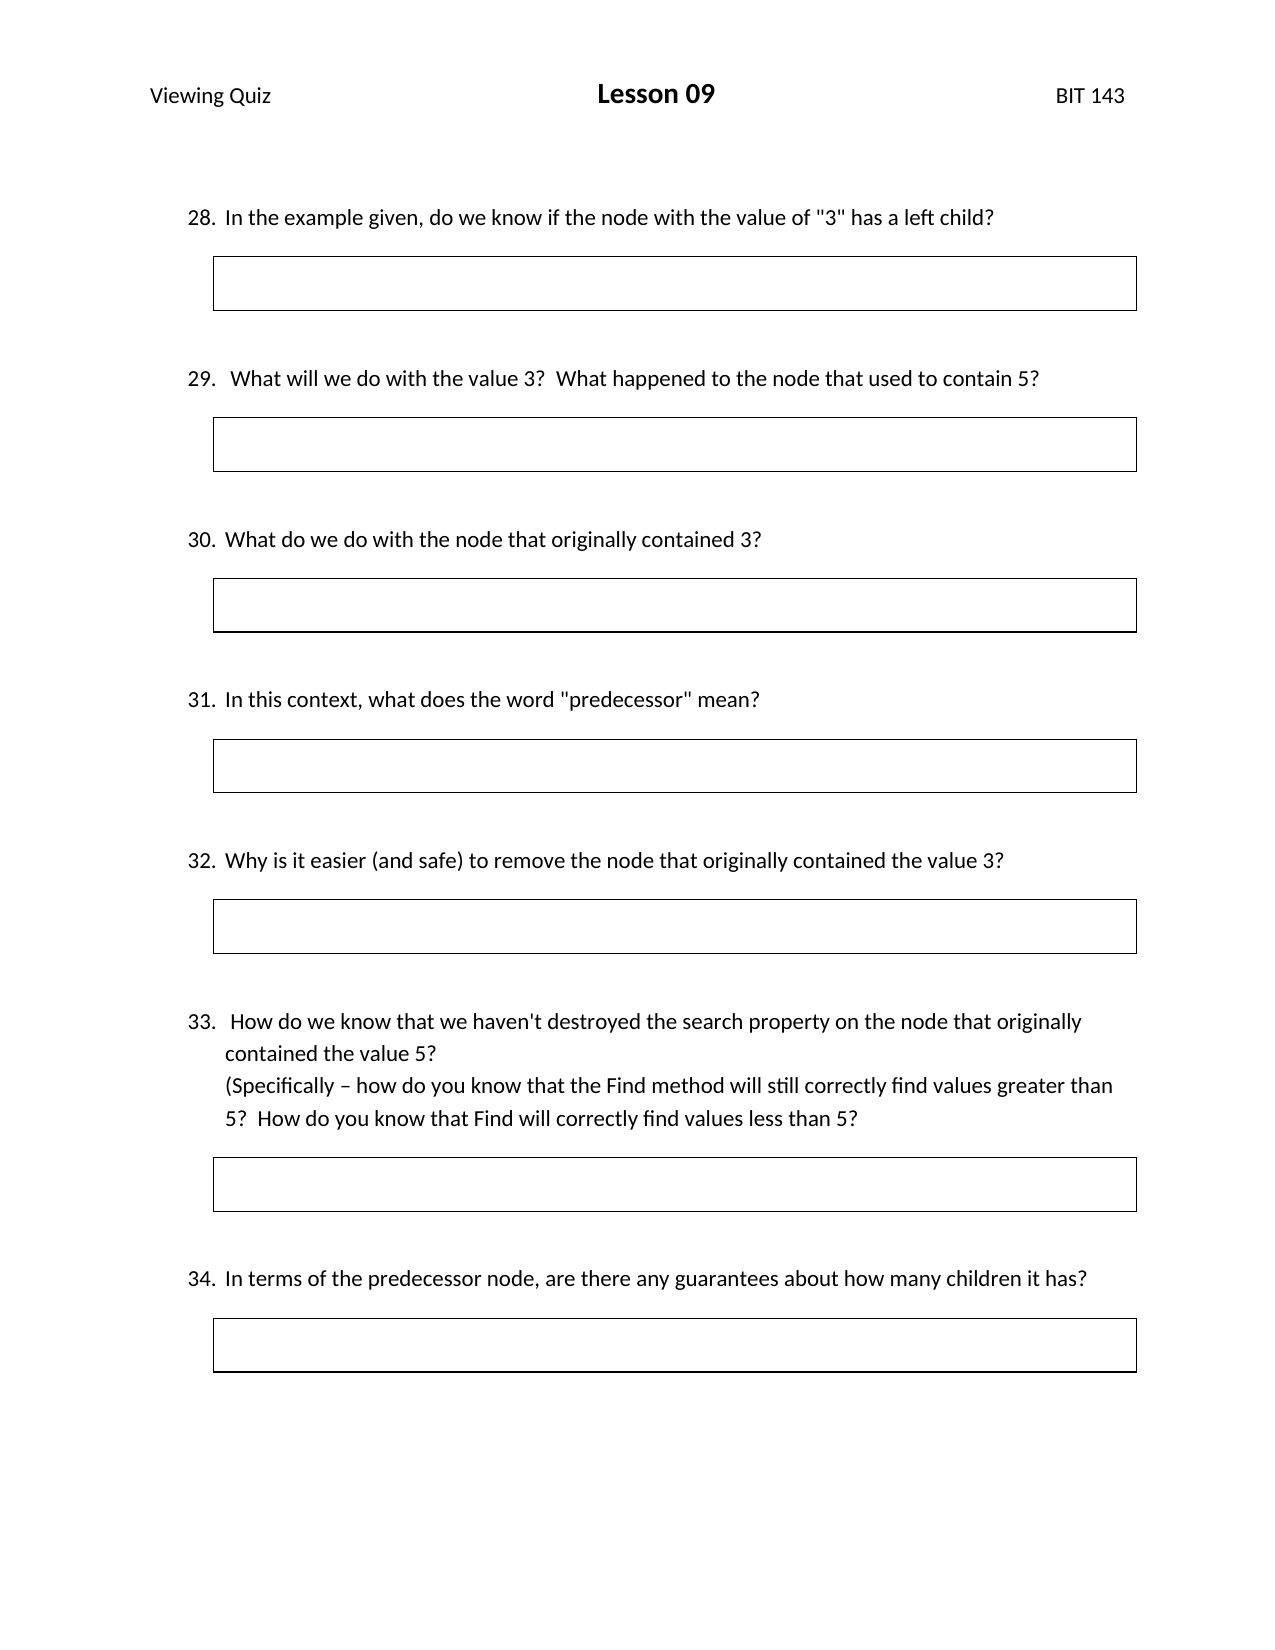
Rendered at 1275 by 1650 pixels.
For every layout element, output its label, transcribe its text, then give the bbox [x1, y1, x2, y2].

list In the example given, do we know if the node with the value of "3" has a left child? [187, 203, 1125, 231]
table_header [214, 740, 1136, 792]
table_header [214, 579, 1136, 631]
list What will we do with the value 3? What happened to the node that used to contain 5? [187, 364, 1125, 392]
list How do we know that we haven't destroyed the search property on the node that originally contained the value 5? (Specifically – how do you know that the Find method will still correctly find values greater than 5? How do you know that Find will correctly find values less than 5? [187, 1007, 1125, 1132]
list Why is it easier (and safe) to remove the node that originally contained the value 3? [187, 846, 1125, 874]
list In terms of the predecessor node, are there any guarantees about how many children it has? [187, 1264, 1125, 1293]
table_header [214, 257, 1136, 310]
list What do we do with the node that originally contained 3? [187, 525, 1125, 553]
table_header [214, 900, 1136, 953]
table_header [214, 1319, 1136, 1371]
table_header [214, 418, 1136, 471]
table_header [214, 1158, 1136, 1211]
list In this context, what does the word "predecessor" mean? [187, 686, 1125, 713]
